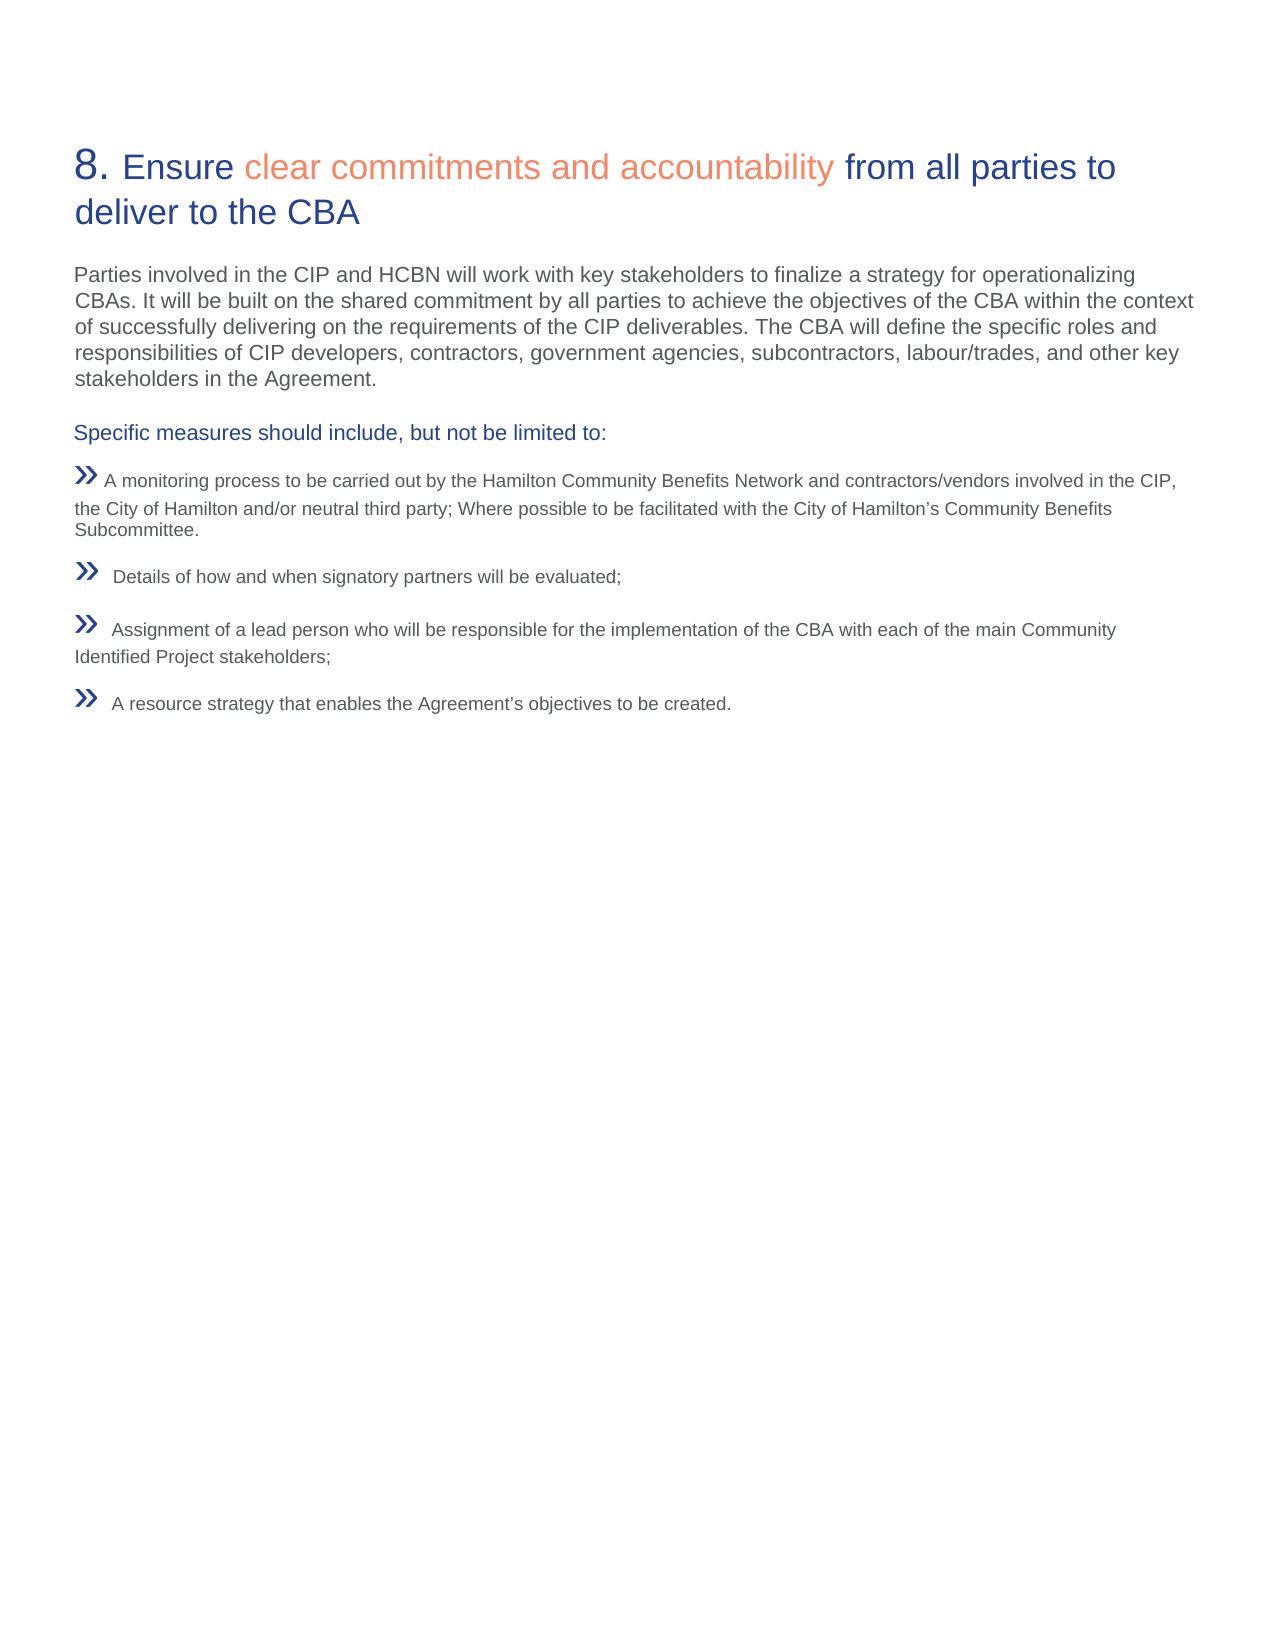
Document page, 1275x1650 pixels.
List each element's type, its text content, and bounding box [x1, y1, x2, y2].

text Parties involved in the CIP and HCBN will work with key stakeholders to finalize a strategy for operationalizing CBAs. It will be built on the shared commitment by all parties to achieve the objectives of the CBA within the context of successfully delivering on the requirements of the CIP deliverables. The CBA will define the specific roles and responsibilities of CIP developers, contractors, government agencies, subcontractors, labour/trades, and other key stakeholders in the Agreement. [73, 262, 1200, 391]
text » Assignment of a lead person who will be responsible for the implementation of the CBA with each of the main Community Identified Project stakeholders; [73, 593, 1117, 668]
text » A resource strategy that enables the Agreement’s objectives to be created. [73, 668, 1117, 721]
text » A monitoring process to be carried out by the Hamilton Community Benefits Network and contractors/vendors involved in the CIP, the City of Hamilton and/or neutral third party; Where possible to be facilitated with the City of Hamilton’s Community Benefits Subcommittee. » Details of how and when signatory partners will be evaluated; [73, 445, 1200, 593]
text Specific measures should include, but not be limited to: [73, 420, 1200, 445]
subtitle 8. Ensure clear commitments and accountability from all parties to deliver to the CBA [73, 138, 1182, 232]
